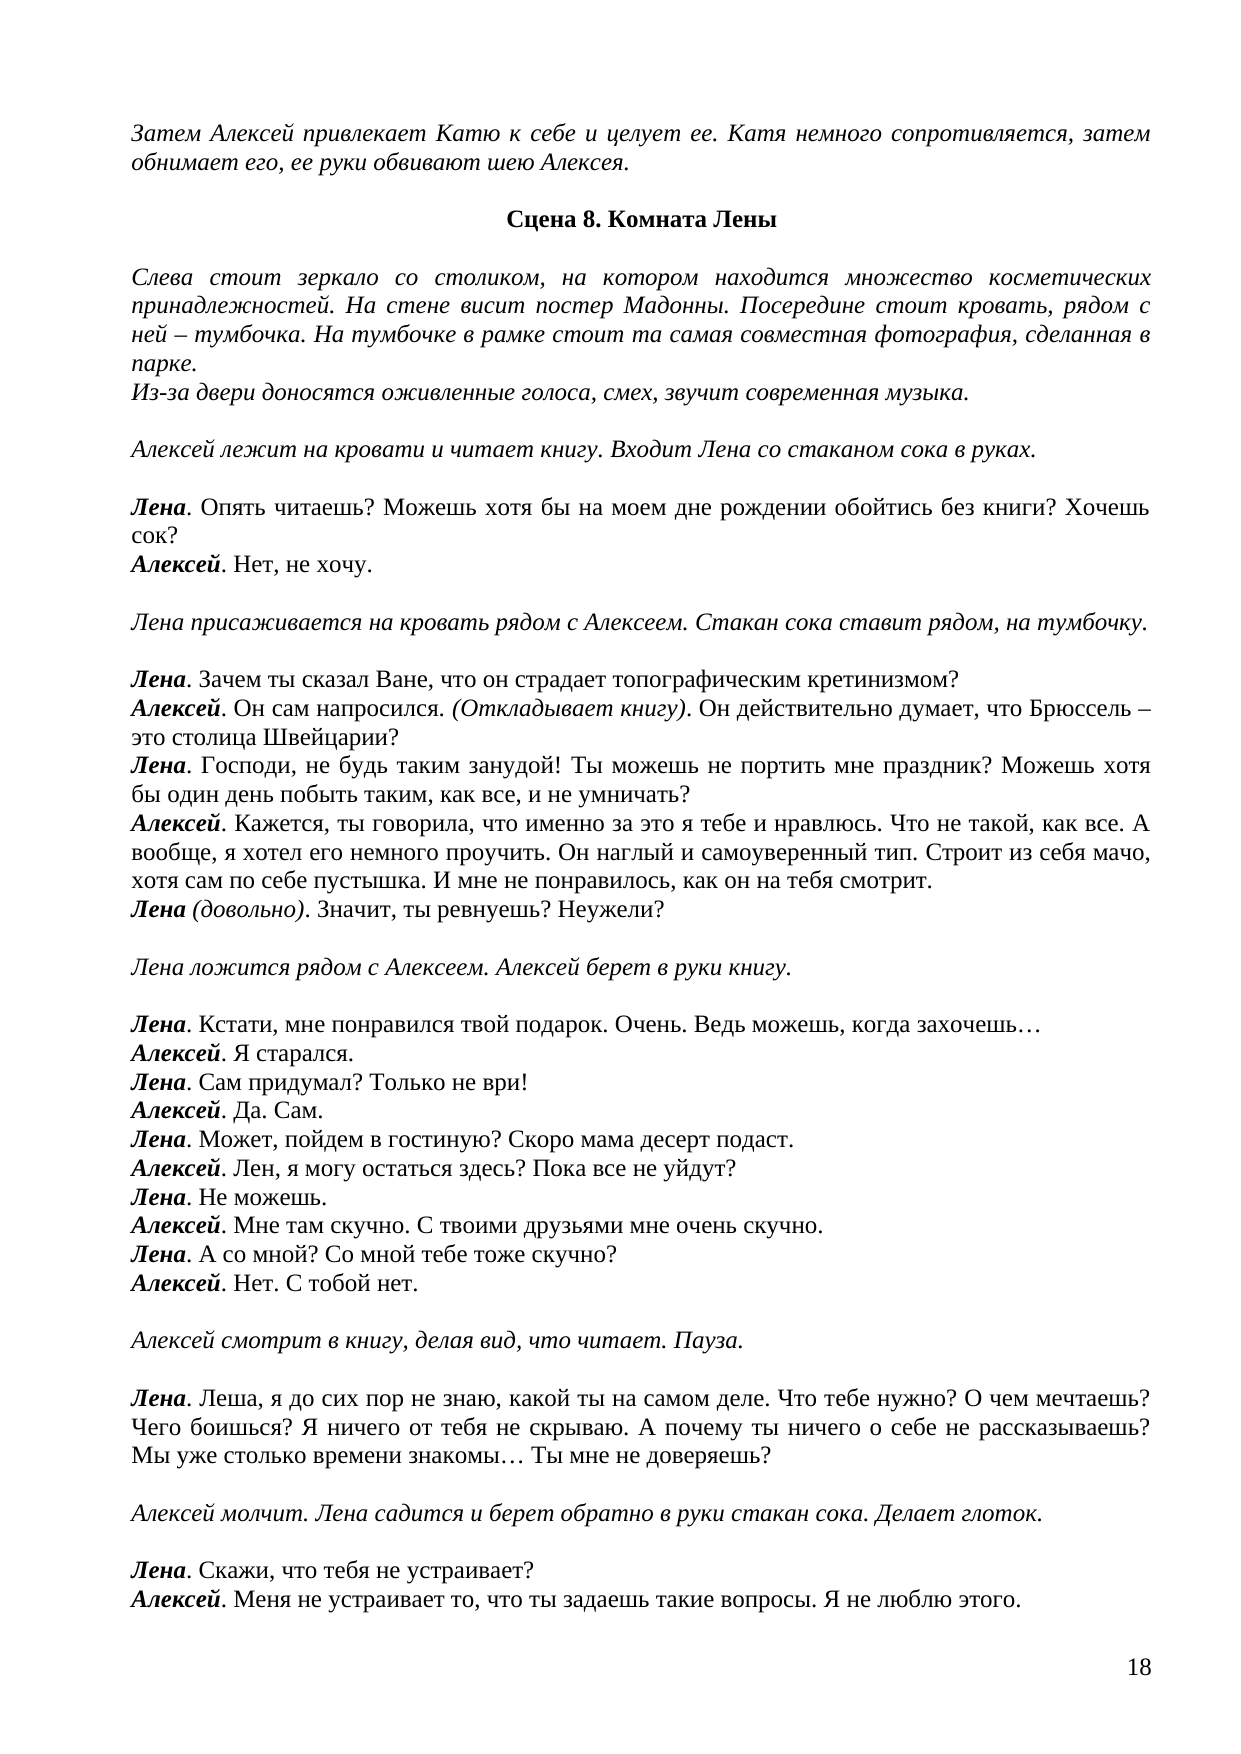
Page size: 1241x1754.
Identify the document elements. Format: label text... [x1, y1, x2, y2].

text Алексей. Меня не устраивает то, что ты задаешь такие вопросы. Я не люблю этого. [131, 1584, 1152, 1613]
text Алексей смотрит в книгу, делая вид, что читает. Пауза. [131, 1326, 1152, 1354]
text Алексей лежит на кровати и читает книгу. Входит Лена со стаканом сока в руках. [131, 434, 1152, 463]
text Алексей. Я старался. [131, 1038, 1152, 1067]
text Лена. Не можешь. [131, 1182, 1152, 1211]
text Лена. Леша, я до сих пор не знаю, какой ты на самом деле. Что тебе нужно? О чем мечтаешь? Чего боишься? Я ничего от тебя не скрываю. А почему ты ничего о себе не рассказываешь? Мы уже столько времени знакомы… Ты мне не доверяешь? [131, 1383, 1152, 1469]
text Лена. Скажи, что тебя не устраивает? [131, 1556, 1152, 1584]
text Алексей. Нет. С тобой нет. [131, 1268, 1152, 1297]
text Алексей молчит. Лена садится и берет обратно в руки стакан сока. Делает глоток. [131, 1498, 1152, 1527]
text Из-за двери доносятся оживленные голоса, смех, звучит современная музыка. [131, 377, 1152, 406]
text Алексей. Мне там скучно. С твоими друзьями мне очень скучно. [131, 1211, 1152, 1239]
text Лена. А со мной? Со мной тебе тоже скучно? [131, 1239, 1152, 1268]
text Алексей. Нет, не хочу. [131, 549, 1152, 578]
text Лена присаживается на кровать рядом с Алексеем. Стакан сока ставит рядом, на тумбочку. [131, 607, 1152, 636]
text Лена. Сам придумал? Только не ври! [131, 1067, 1152, 1096]
text Лена. Зачем ты сказал Ване, что он страдает топографическим кретинизмом? [131, 664, 1152, 693]
text Слева стоит зеркало со столиком, на котором находится множество косметических принадлежностей. На стене висит постер Мадонны. Посередине стоит кровать, рядом с ней – тумбочка. На тумбочке в рамке стоит та самая совместная фотография, сделанная в парке. [131, 262, 1152, 377]
subtitle Сцена 8. Комната Лены [131, 204, 1152, 233]
text Лена. Господи, не будь таким занудой! Ты можешь не портить мне праздник? Можешь хотя бы один день побыть таким, как все, и не умничать? [131, 751, 1152, 808]
text Лена. Может, пойдем в гостиную? Скоро мама десерт подаст. [131, 1124, 1152, 1153]
text Алексей. Лен, я могу остаться здесь? Пока все не уйдут? [131, 1153, 1152, 1182]
text Лена. Опять читаешь? Можешь хотя бы на моем дне рождении обойтись без книги? Хочешь сок? [131, 492, 1152, 549]
text Затем Алексей привлекает Катю к себе и целует ее. Катя немного сопротивляется, затем обнимает его, ее руки обвивают шею Алексея. [131, 118, 1152, 176]
text Алексей. Да. Сам. [131, 1096, 1152, 1124]
text Лена. Кстати, мне понравился твой подарок. Очень. Ведь можешь, когда захочешь… [131, 1009, 1152, 1038]
text Алексей. Кажется, ты говорила, что именно за это я тебе и нравлюсь. Что не такой, как все. А вообще, я хотел его немного проучить. Он наглый и самоуверенный тип. Строит из себя мачо, хотя сам по себе пустышка. И мне не понравилось, как он на тебя смотрит. [131, 808, 1152, 894]
text Лена (довольно). Значит, ты ревнуешь? Неужели? [131, 894, 1152, 923]
text Лена ложится рядом с Алексеем. Алексей берет в руки книгу. [131, 952, 1152, 981]
text Алексей. Он сам напросился. (Откладывает книгу). Он действительно думает, что Брюссель – это столица Швейцарии? [131, 693, 1152, 751]
